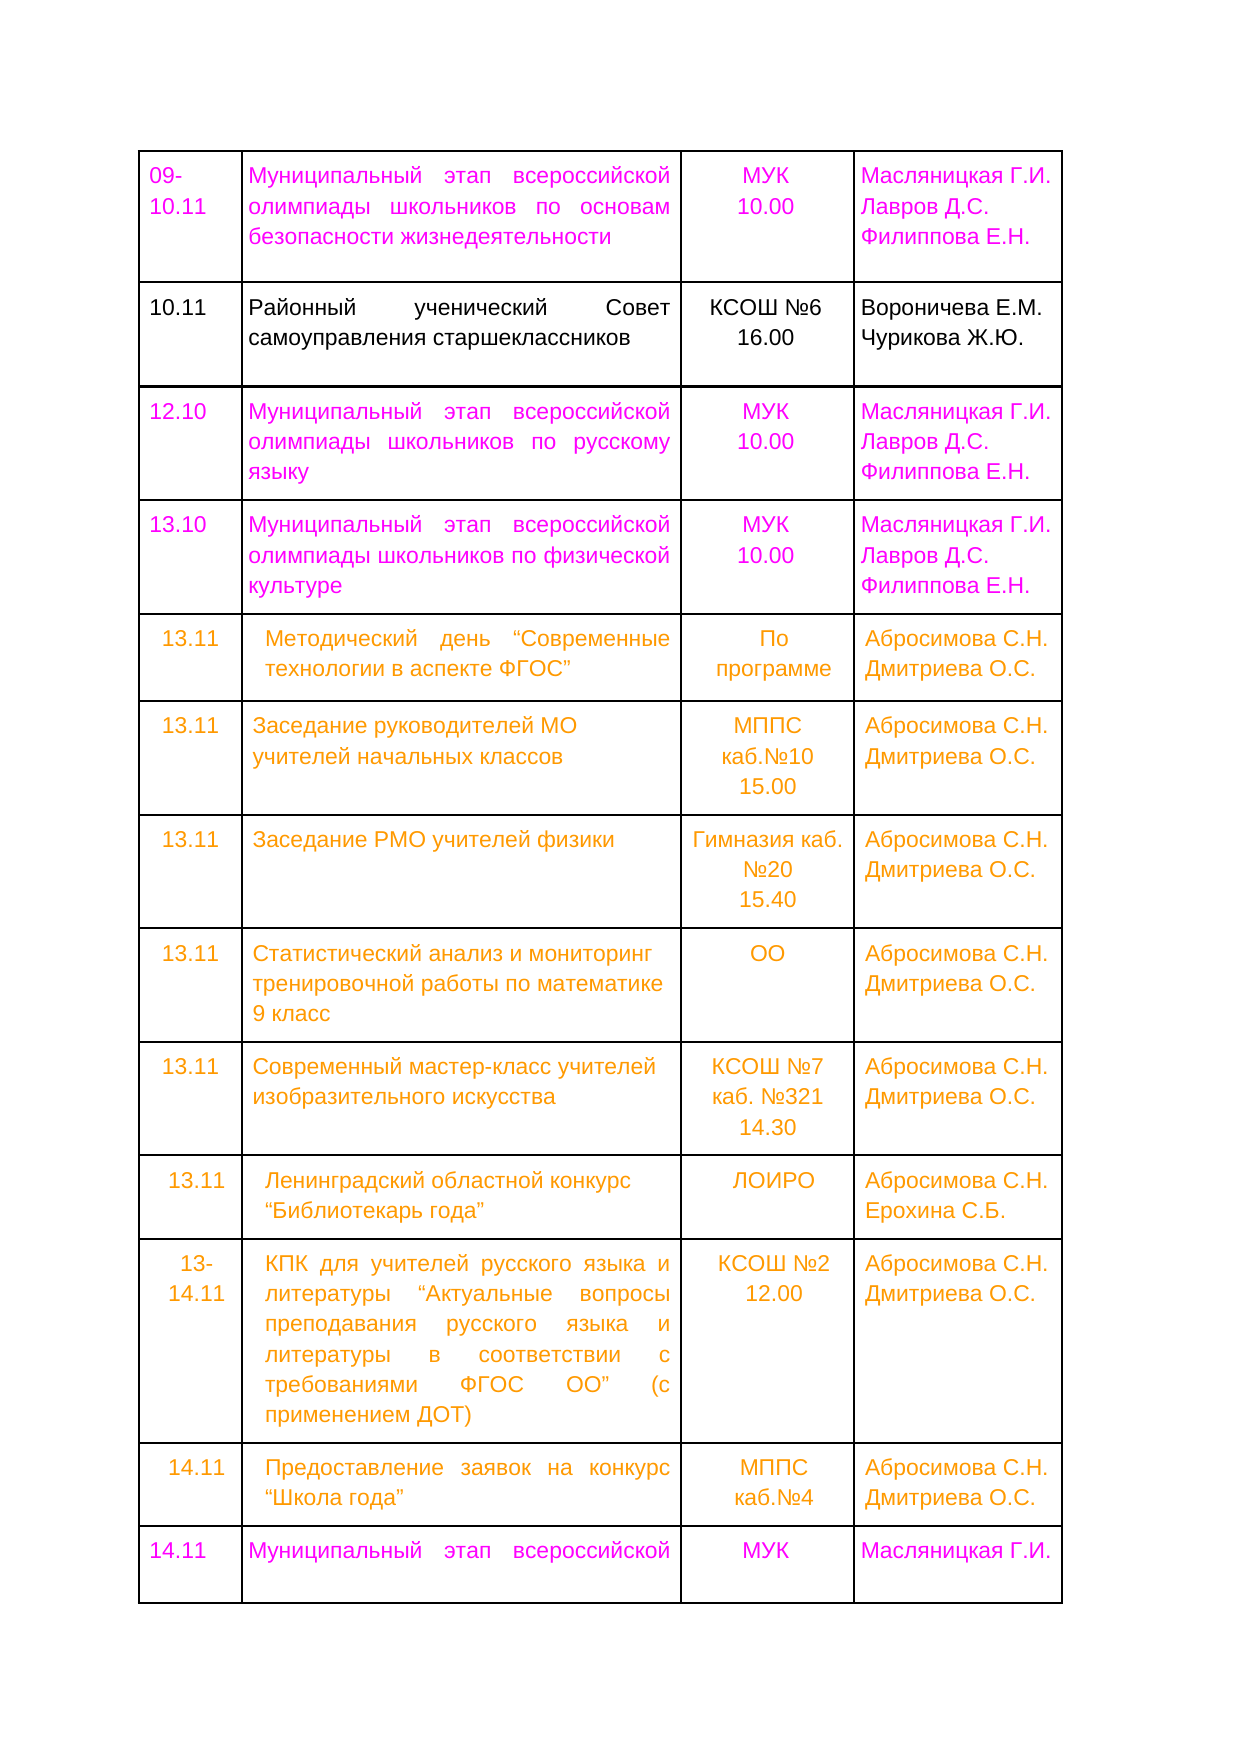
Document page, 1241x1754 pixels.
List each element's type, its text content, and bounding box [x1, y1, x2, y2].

table_cell 12.10 [140, 388, 241, 499]
table_cell Статистический анализ и мониторинг тренировочной работы по математике 9 класс [243, 929, 680, 1041]
table_cell МППС каб.№4 [682, 1444, 853, 1525]
table_cell 09-10.11 [140, 152, 241, 281]
table_cell 13.11 [140, 1043, 241, 1154]
table_cell 10.11 [140, 283, 241, 385]
table_cell Абросимова С.Н. Дмитриева О.С. [855, 615, 1061, 700]
table_cell Масляницкая Г.И. Лавров Д.С. Филиппова Е.Н. [855, 388, 1061, 499]
table_cell КСОШ №6 16.00 [682, 283, 853, 385]
table_cell 13.10 [140, 501, 241, 612]
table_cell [855, 1527, 1061, 1602]
table_cell 13.11 [140, 702, 241, 813]
table_cell Заседание РМО учителей физики [243, 816, 680, 927]
table_cell 13.11 [140, 1156, 241, 1237]
table_cell ЛОИРО [682, 1156, 853, 1237]
table_cell КСОШ №7 каб. №321 14.30 [682, 1043, 853, 1154]
table_cell Абросимова С.Н. Дмитриева О.С. [855, 816, 1061, 927]
table_cell МУК 10.00 [682, 388, 853, 499]
table_cell 13.11 [140, 929, 241, 1041]
table_cell Абросимова С.Н. Дмитриева О.С. [855, 929, 1061, 1041]
table_cell Абросимова С.Н. Дмитриева О.С. [855, 1240, 1061, 1442]
table_cell 13.11 [140, 615, 241, 700]
table_cell По программе [682, 615, 853, 700]
table_cell МППС каб.№10 15.00 [682, 702, 853, 813]
table_cell Абросимова С.Н. Ерохина С.Б. [855, 1156, 1061, 1237]
table_cell Ленинградский областной конкурс “Библиотекарь года” [243, 1156, 680, 1237]
table_cell 14.11 [140, 1527, 241, 1602]
table_cell МУК 10.00 [682, 152, 853, 281]
table_cell Муниципальный этап всероссийской олимпиады школьников по основам безопасности жизнедеятельности [243, 152, 680, 281]
table_cell Методический день “Современные технологии в аспекте ФГОС” [243, 615, 680, 700]
table_cell МУК 10.00 [682, 1527, 853, 1602]
table_cell Районный ученический Совет самоуправления старшеклассников [243, 283, 680, 385]
table_cell 13.11 [140, 816, 241, 927]
table_cell КПК для учителей русского языка и литературы “Актуальные вопросы преподавания русского языка и литературы в соответствии с требованиями ФГОС ОО” (с применением ДОТ) [243, 1240, 680, 1442]
table_cell Абросимова С.Н. Дмитриева О.С. [855, 1043, 1061, 1154]
table_cell Масляницкая Г.И. Лавров Д.С. Филиппова Е.Н. [855, 501, 1061, 612]
table_cell КСОШ №2 12.00 [682, 1240, 853, 1442]
table_cell Абросимова С.Н. Дмитриева О.С. [855, 702, 1061, 813]
table_cell 13-14.11 [140, 1240, 241, 1442]
table_cell Муниципальный этап всероссийской олимпиады школьников по физической культуре [243, 501, 680, 612]
table_cell Современный мастер-класс учителей изобразительного искусства [243, 1043, 680, 1154]
table_cell Вороничева Е.М. Чурикова Ж.Ю. [855, 283, 1061, 385]
table_cell 14.11 [140, 1444, 241, 1525]
table_cell Абросимова С.Н. Дмитриева О.С. [855, 1444, 1061, 1525]
table_cell Заседание руководителей МО учителей начальных классов [243, 702, 680, 813]
table_cell Масляницкая Г.И. Лавров Д.С. Филиппова Е.Н. [855, 152, 1061, 281]
table_cell Муниципальный этап всероссийской олимпиады школьников по русскому языку [243, 388, 680, 499]
table_cell Предоставление заявок на конкурс “Школа года” [243, 1444, 680, 1525]
table_cell МУК 10.00 [682, 501, 853, 612]
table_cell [243, 1527, 680, 1602]
table_cell ОО [682, 929, 853, 1041]
table_cell Гимназия каб.№20 15.40 [682, 816, 853, 927]
